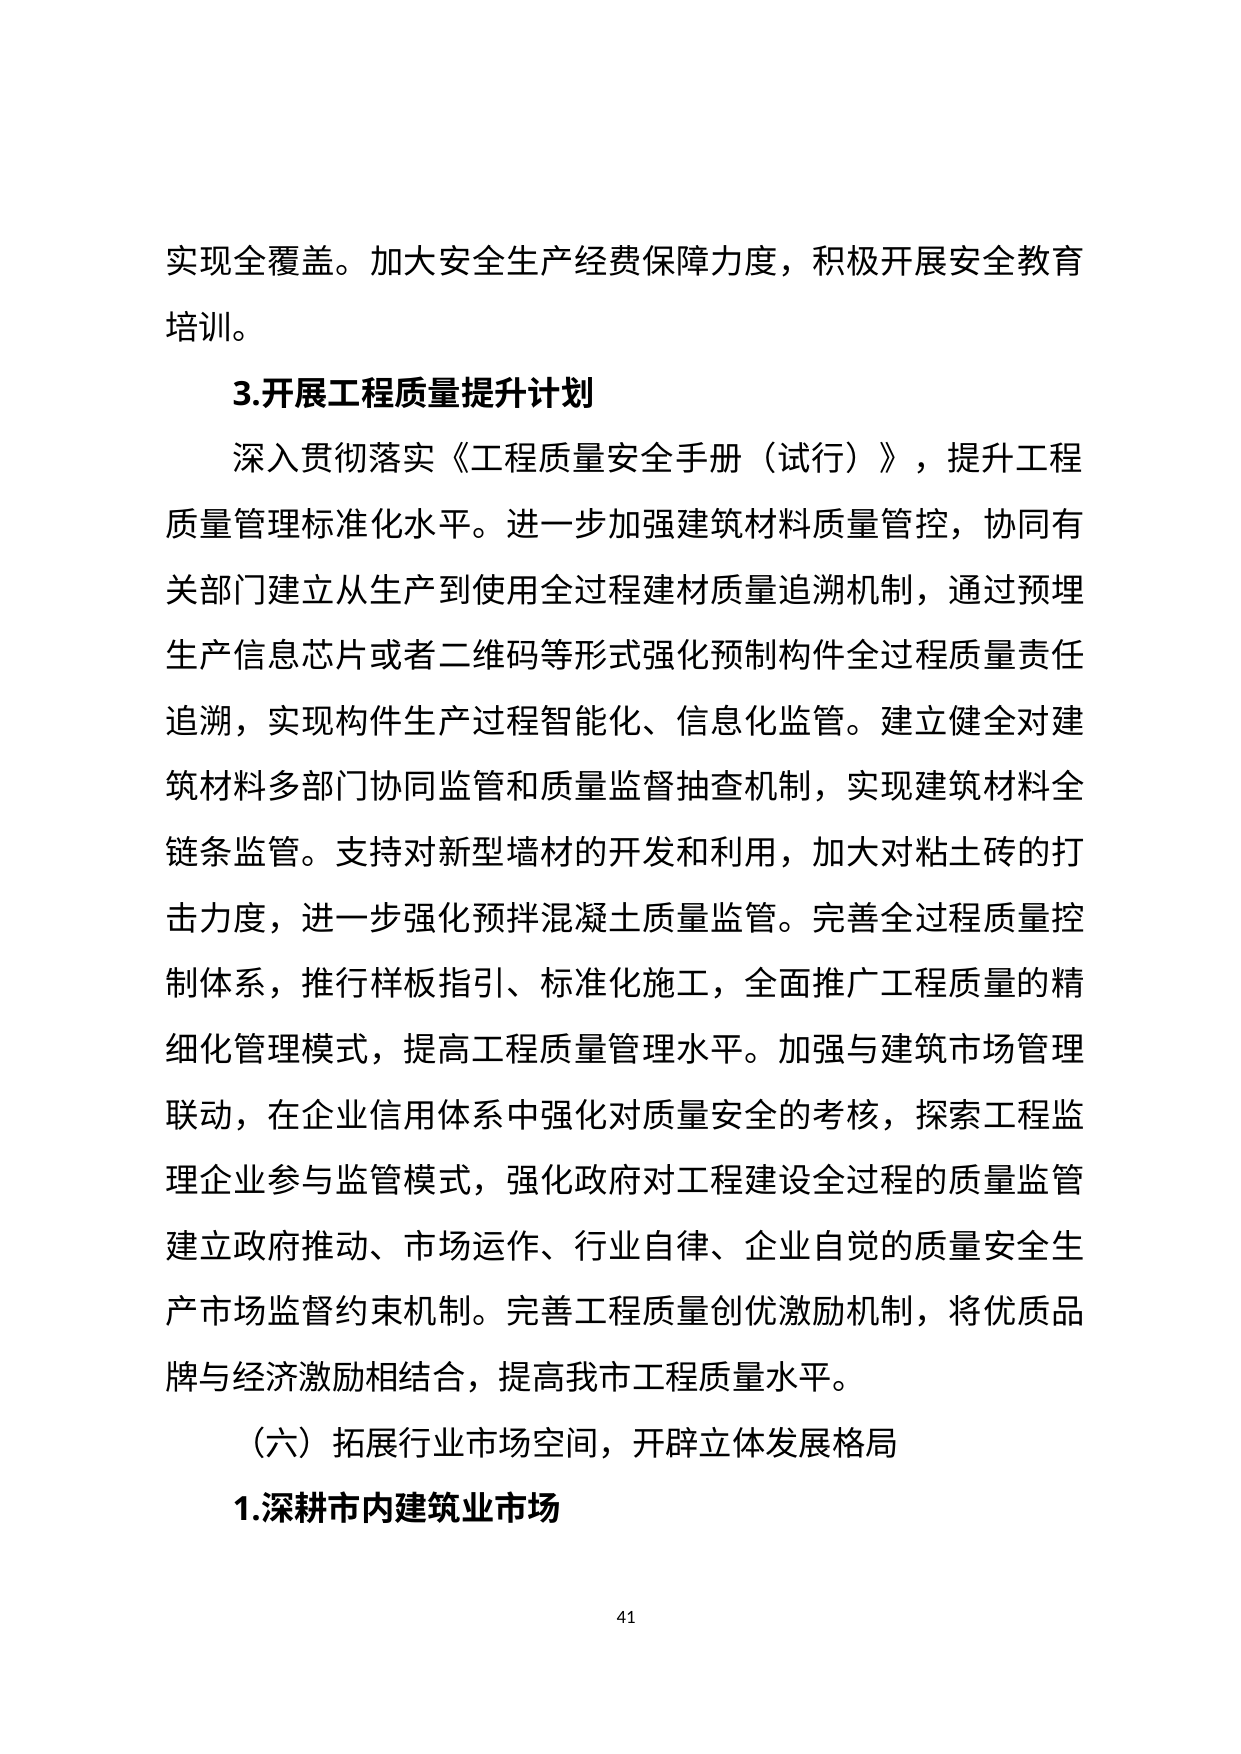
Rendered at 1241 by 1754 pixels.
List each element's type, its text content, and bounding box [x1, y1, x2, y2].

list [165, 227, 1085, 358]
list 3.开展工程质量提升计划 [165, 358, 1085, 423]
text 1.深耕市内建筑业市场 [165, 1473, 1087, 1539]
list 深入贯彻落实《工程质量安全手册（试行）》，提升工程质量管理标准化水平。进一步加强建筑材料质量管控，协同有关部门建立从生产到使用全过程建材质量追溯机制，通过预埋生产信息芯片或者二维码等形式强化预制构件全过程质量责任追溯，实现构件生产过程智能化、信息化监管。建立健全对建筑材料多部门协同监管和质量监督抽查机制，实现建筑材料全链条监管。支持对新型墙材的开发和利用，加大对粘土砖的打击力度，进一步强化预拌混凝土质量监管。完善全过程质量控制体系，推行样板指引、标准化施工，全面推广工程质量的精细化管理模式，提高工程质量管理水平。加强与建筑市场管理联动，在企业信用体系中强化对质量安全的考核，探索工程监理企业参与监管模式，强化政府对工程建设全过程的质量监管。建立政府推动、市场运作、行业自律、企业自觉的质量安全生产市场监督约束机制。完善工程质量创优激励机制，将优质品牌与经济激励相结合，提高我市工程质量水平。 [165, 423, 1085, 1408]
text （六）拓展行业市场空间，开辟立体发展格局 [165, 1408, 1087, 1473]
